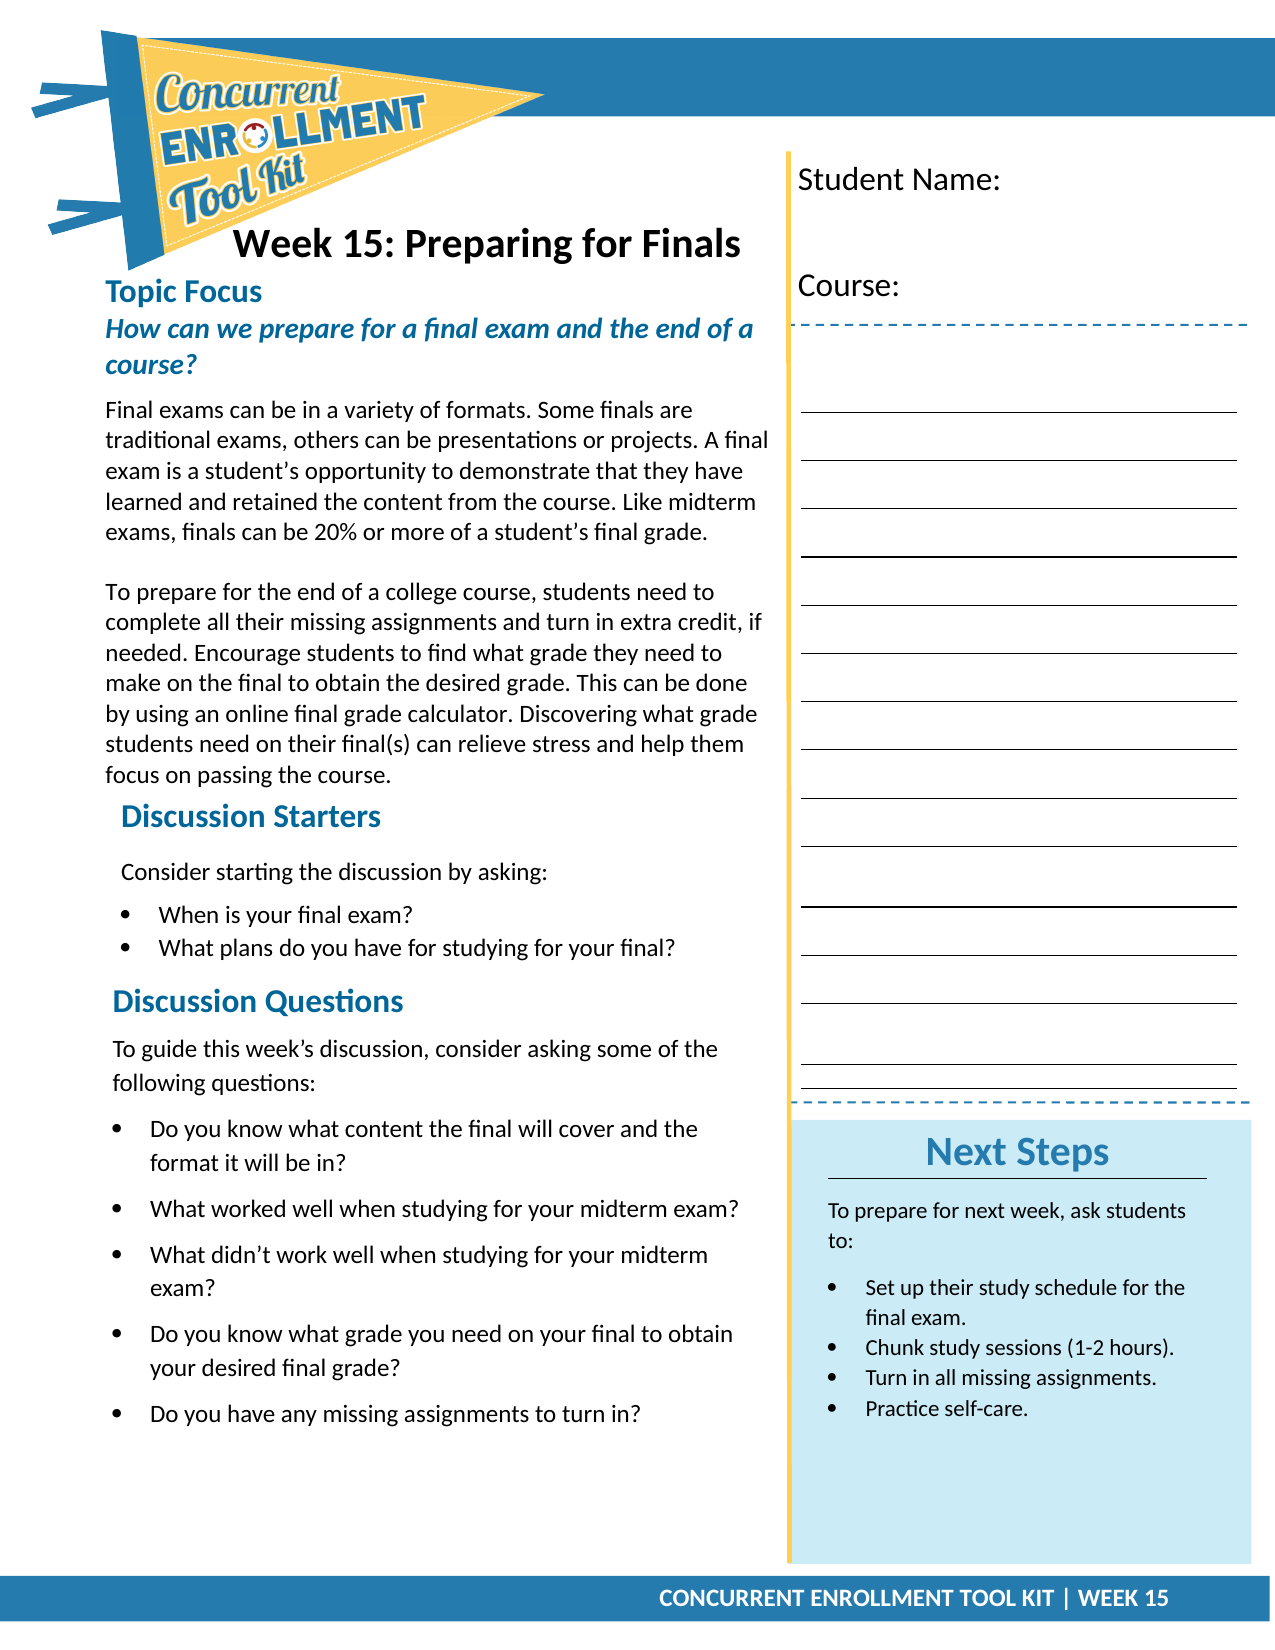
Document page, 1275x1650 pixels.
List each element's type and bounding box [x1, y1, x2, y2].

picture [448, 240, 456, 245]
picture [18, 0, 564, 291]
picture [412, 234, 420, 243]
